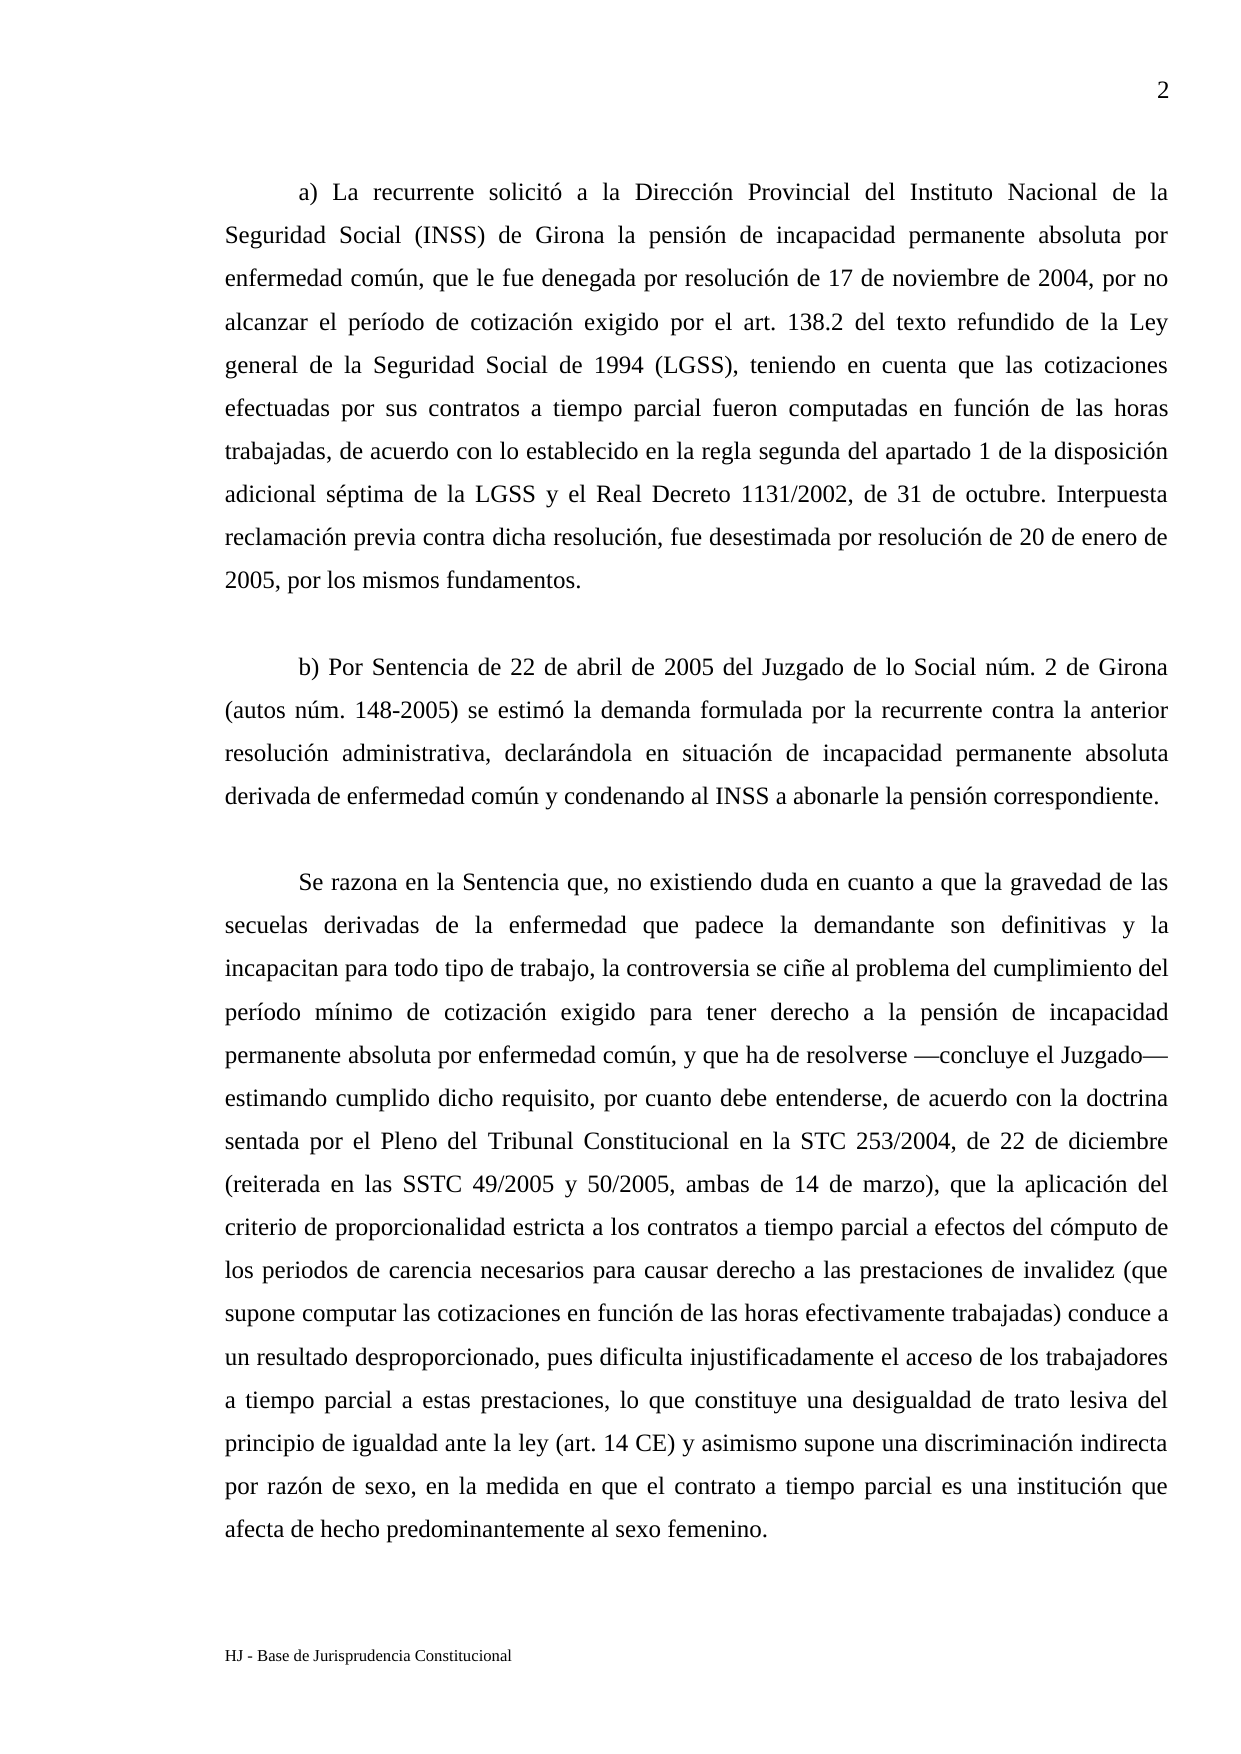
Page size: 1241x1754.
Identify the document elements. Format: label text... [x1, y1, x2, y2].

text a) La recurrente solicitó a la Dirección Provincial del Instituto Nacional de la Seguridad Social (INSS) de Girona la pensión de incapacidad permanente absoluta por enfermedad común, que le fue denegada por resolución de 17 de noviembre de 2004, por no alcanzar el período de cotización exigido por el art. 138.2 del texto refundido de la Ley general de la Seguridad Social de 1994 (LGSS), teniendo en cuenta que las cotizaciones efectuadas por sus contratos a tiempo parcial fueron computadas en función de las horas trabajadas, de acuerdo con lo establecido en la regla segunda del apartado 1 de la disposición adicional séptima de la LGSS y el Real Decreto 1131/2002, de 31 de octubre. Interpuesta reclamación previa contra dicha resolución, fue desestimada por resolución de 20 de enero de 2005, por los mismos fundamentos. [224, 177, 1169, 594]
text b) Por Sentencia de 22 de abril de 2005 del Juzgado de lo Social núm. 2 de Girona (autos núm. 148-2005) se estimó la demanda formulada por la recurrente contra la anterior resolución administrativa, declarándola en situación de incapacidad permanente absoluta derivada de enfermedad común y condenando al INSS a abonarle la pensión correspondiente. [224, 652, 1169, 810]
text Se razona en la Sentencia que, no existiendo duda en cuanto a que la gravedad de las secuelas derivadas de la enfermedad que padece la demandante son definitivas y la incapacitan para todo tipo de trabajo, la controversia se ciñe al problema del cumplimiento del período mínimo de cotización exigido para tener derecho a la pensión de incapacidad permanente absoluta por enfermedad común, y que ha de resolverse —concluye el Juzgado— estimando cumplido dicho requisito, por cuanto debe entenderse, de acuerdo con la doctrina sentada por el Pleno del Tribunal Constitucional en la STC 253/2004, de 22 de diciembre (reiterada en las SSTC 49/2005 y 50/2005, ambas de 14 de marzo), que la aplicación del criterio de proporcionalidad estricta a los contratos a tiempo parcial a efectos del cómputo de los periodos de carencia necesarios para causar derecho a las prestaciones de invalidez (que supone computar las cotizaciones en función de las horas efectivamente trabajadas) conduce a un resultado desproporcionado, pues dificulta injustificadamente el acceso de los trabajadores a tiempo parcial a estas prestaciones, lo que constituye una desigualdad de trato lesiva del principio de igualdad ante la ley (art. 14 CE) y asimismo supone una discriminación indirecta por razón de sexo, en la medida en que el contrato a tiempo parcial es una institución que afecta de hecho predominantemente al sexo femenino. [224, 867, 1169, 1543]
